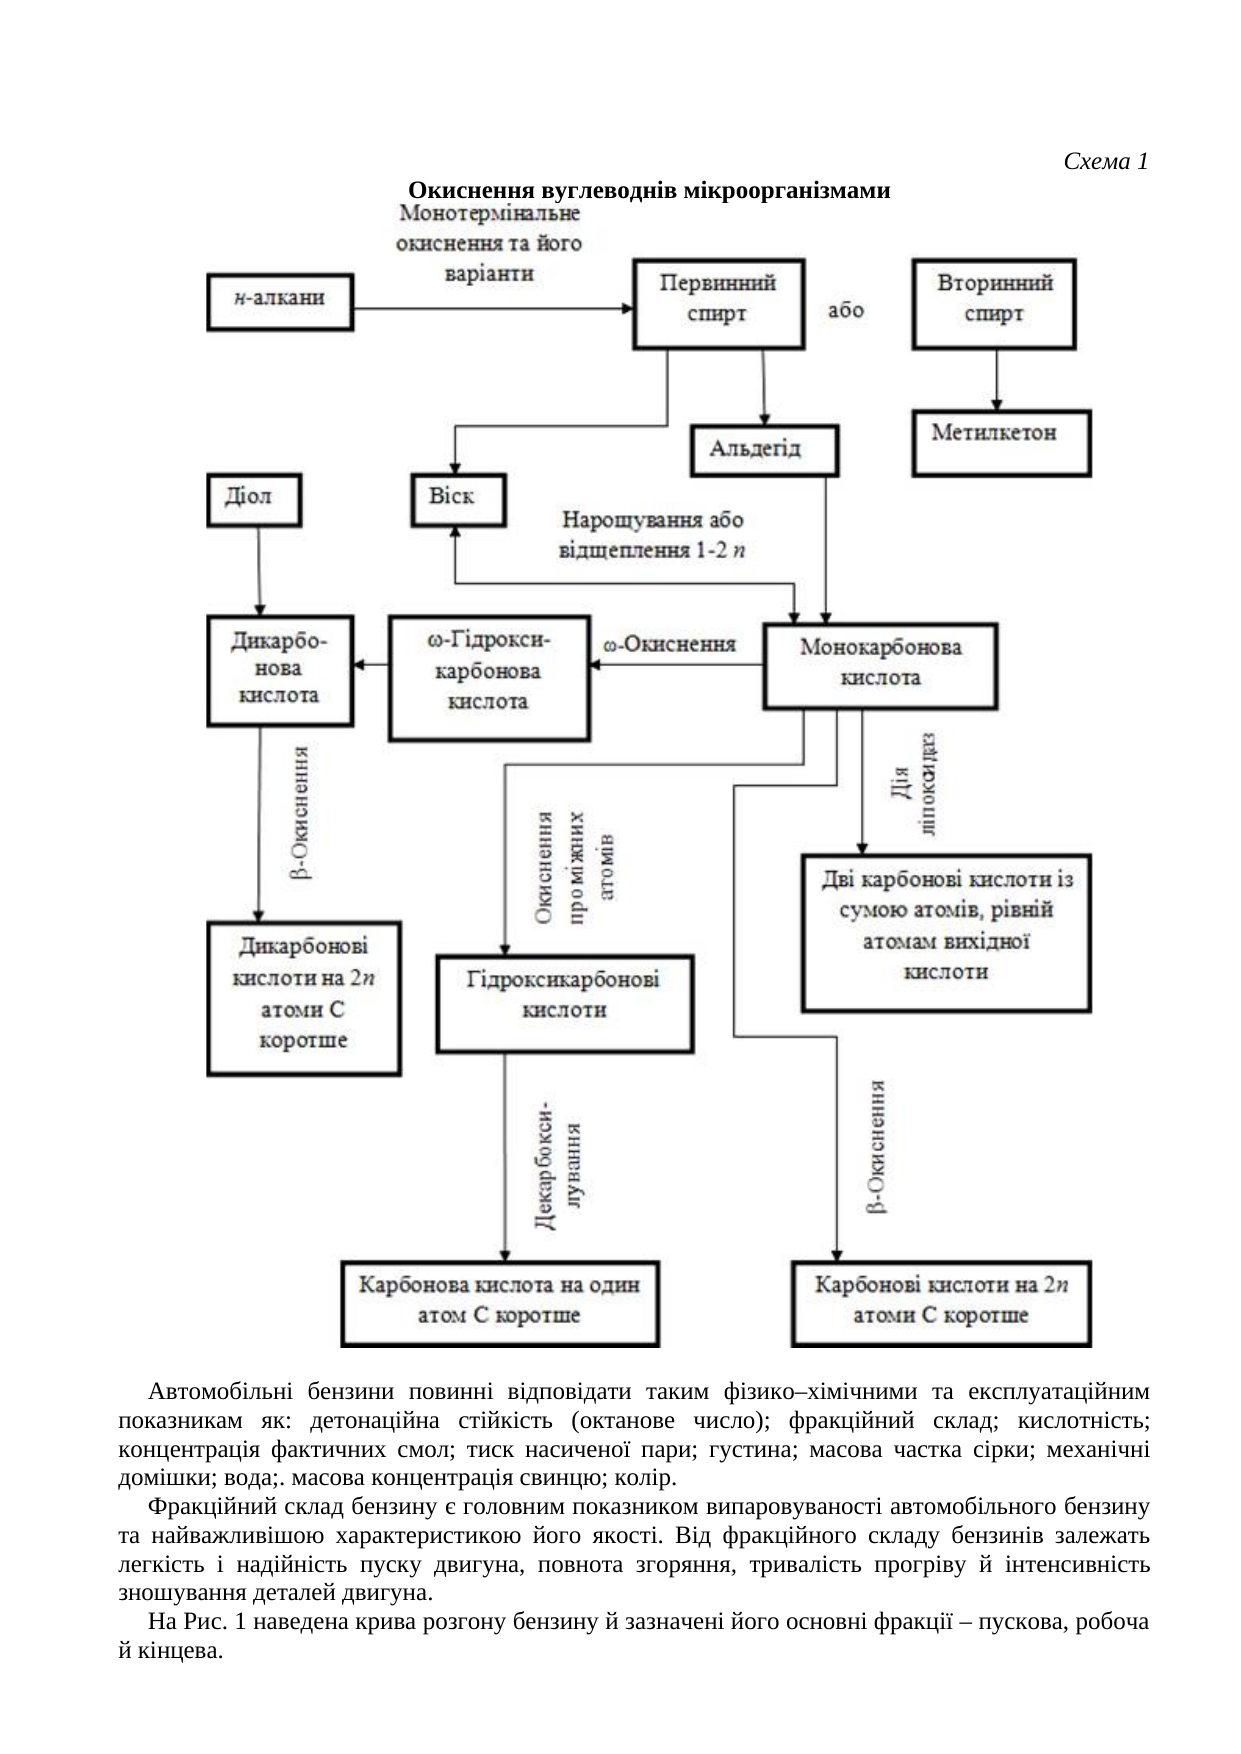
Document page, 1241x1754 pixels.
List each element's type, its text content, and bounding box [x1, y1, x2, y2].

text Схема 1 [118, 146, 1152, 175]
text Фракційний склад бензину є головним показником випаровуваності автомобільного бензину та найважливішою характеристикою його якості. Від фракційного складу бензинів залежать легкість і надійність пуску двигуна, повнота згоряння, тривалість прогріву й інтенсивність зношування деталей двигуна. [118, 1491, 1152, 1606]
picture [206, 203, 1093, 1348]
text На Рис. 1 наведена крива розгону бензину й зазначені його основні фракції – пускова, робоча й кінцева. [118, 1606, 1152, 1664]
text Окиснення вуглеводнів мікроорганізмами [118, 175, 1152, 204]
text Автомобільні бензини повинні відповідати таким фізико–хімічними та експлуатаційним показникам як: детонаційна стійкість (октанове число); фракційний склад; кислотність; концентрація фактичних смол; тиск насиченої пари; густина; масова частка сірки; механічні домішки; вода;. масова концентрація свинцю; колір. [118, 1376, 1152, 1491]
